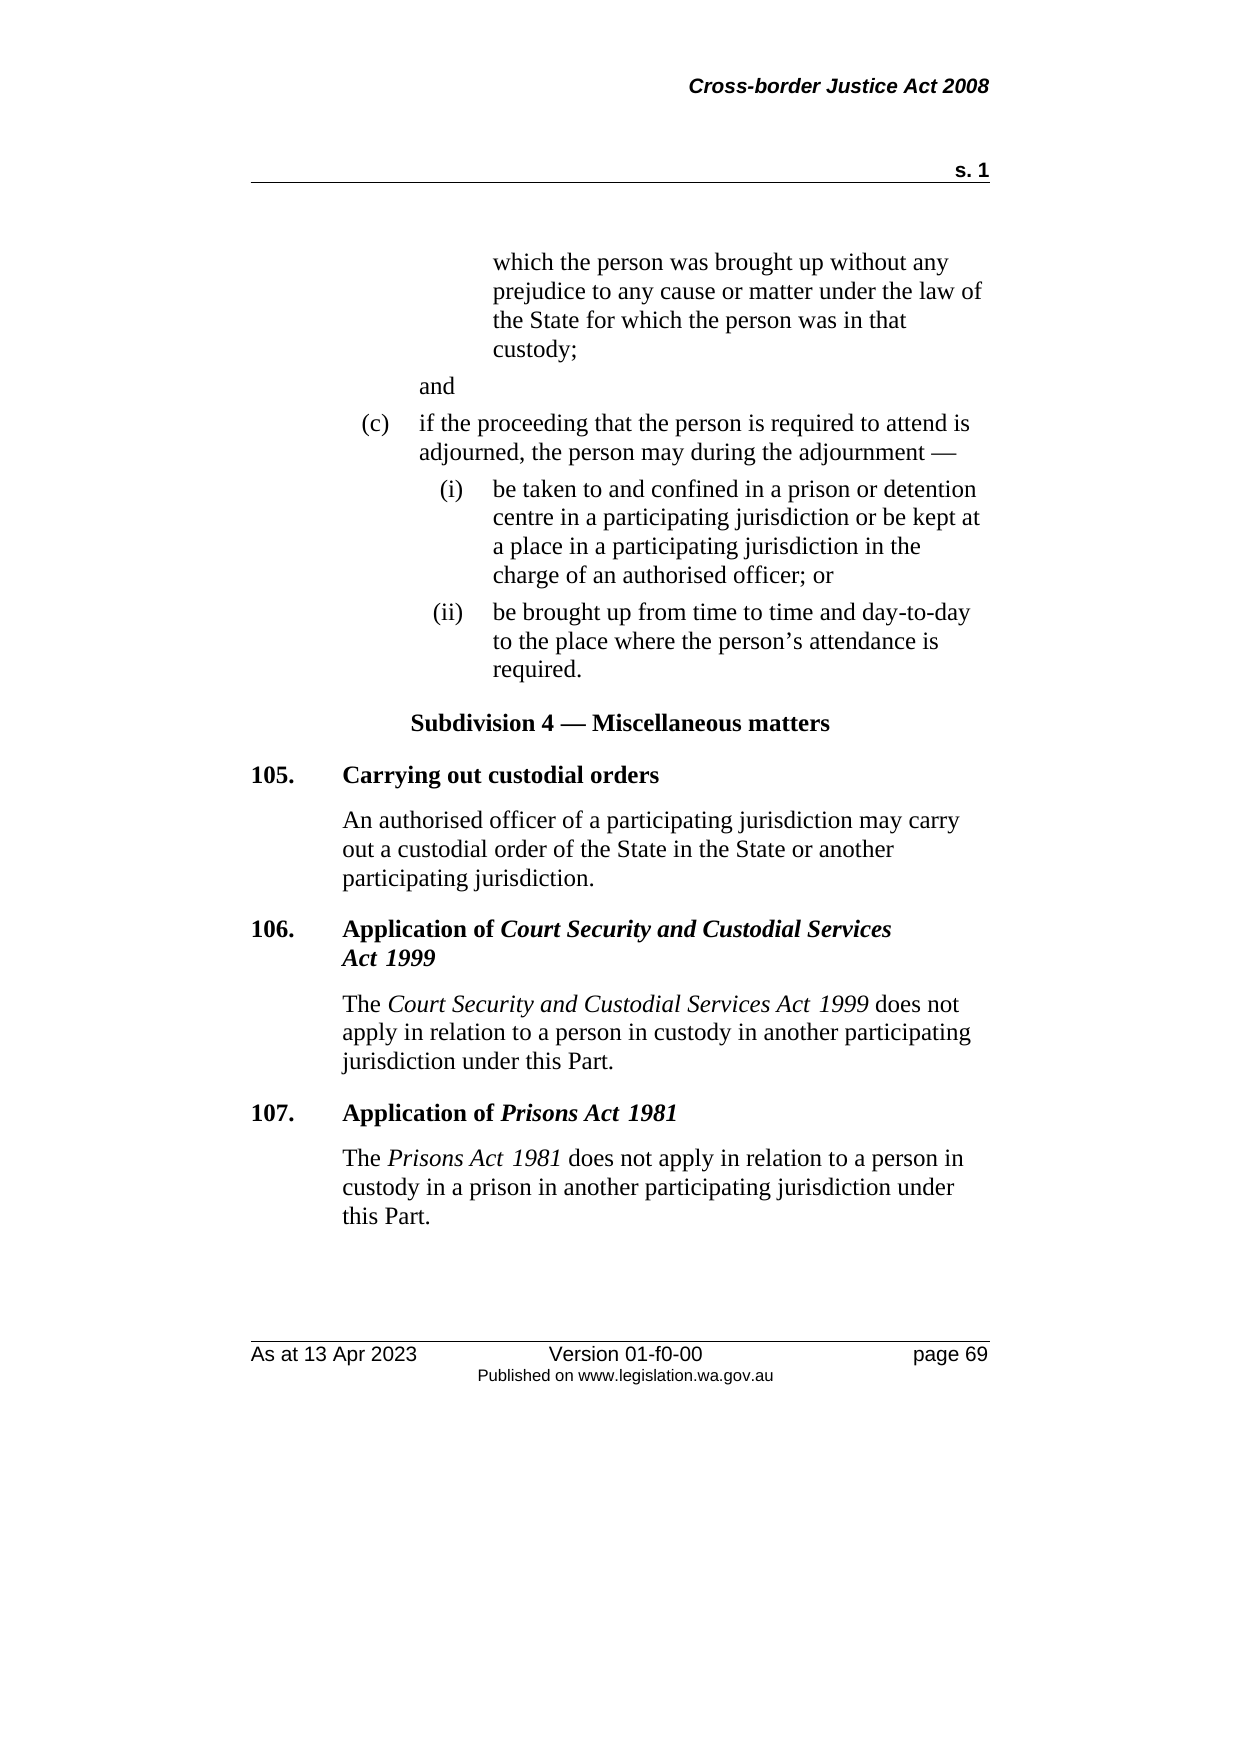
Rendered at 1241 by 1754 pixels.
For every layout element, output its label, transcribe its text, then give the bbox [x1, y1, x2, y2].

text (c) if the proceeding that the person is required to attend is adjourned, the person may during the adjournment — [251, 408, 990, 465]
text The Court Security and Custodial Services Act 1999 does not apply in relation to a person in custody in another participating jurisdiction under this Part. [251, 989, 990, 1075]
subtitle 107. Application of Prisons Act 1981 [251, 1098, 990, 1127]
subtitle 106. Application of Court Security and Custodial Services Act 1999 [251, 914, 990, 972]
subtitle 105. Carrying out custodial orders [251, 760, 990, 789]
text (ii) be brought up from time to time and day-to-day to the place where the person’s attendance is required. [251, 597, 990, 683]
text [251, 247, 990, 362]
text and [251, 371, 990, 399]
text An authorised officer of a participating jurisdiction may carry out a custodial order of the State in the State or another participating jurisdiction. [251, 805, 990, 892]
text (i) be taken to and confined in a prison or detention centre in a participating jurisdiction or be kept at a place in a participating jurisdiction in the charge of an authorised officer; or [251, 474, 990, 589]
text The Prisons Act 1981 does not apply in relation to a person in custody in a prison in another participating jurisdiction under this Part. [251, 1143, 990, 1229]
subtitle Subdivision 4 — Miscellaneous matters [251, 708, 990, 737]
